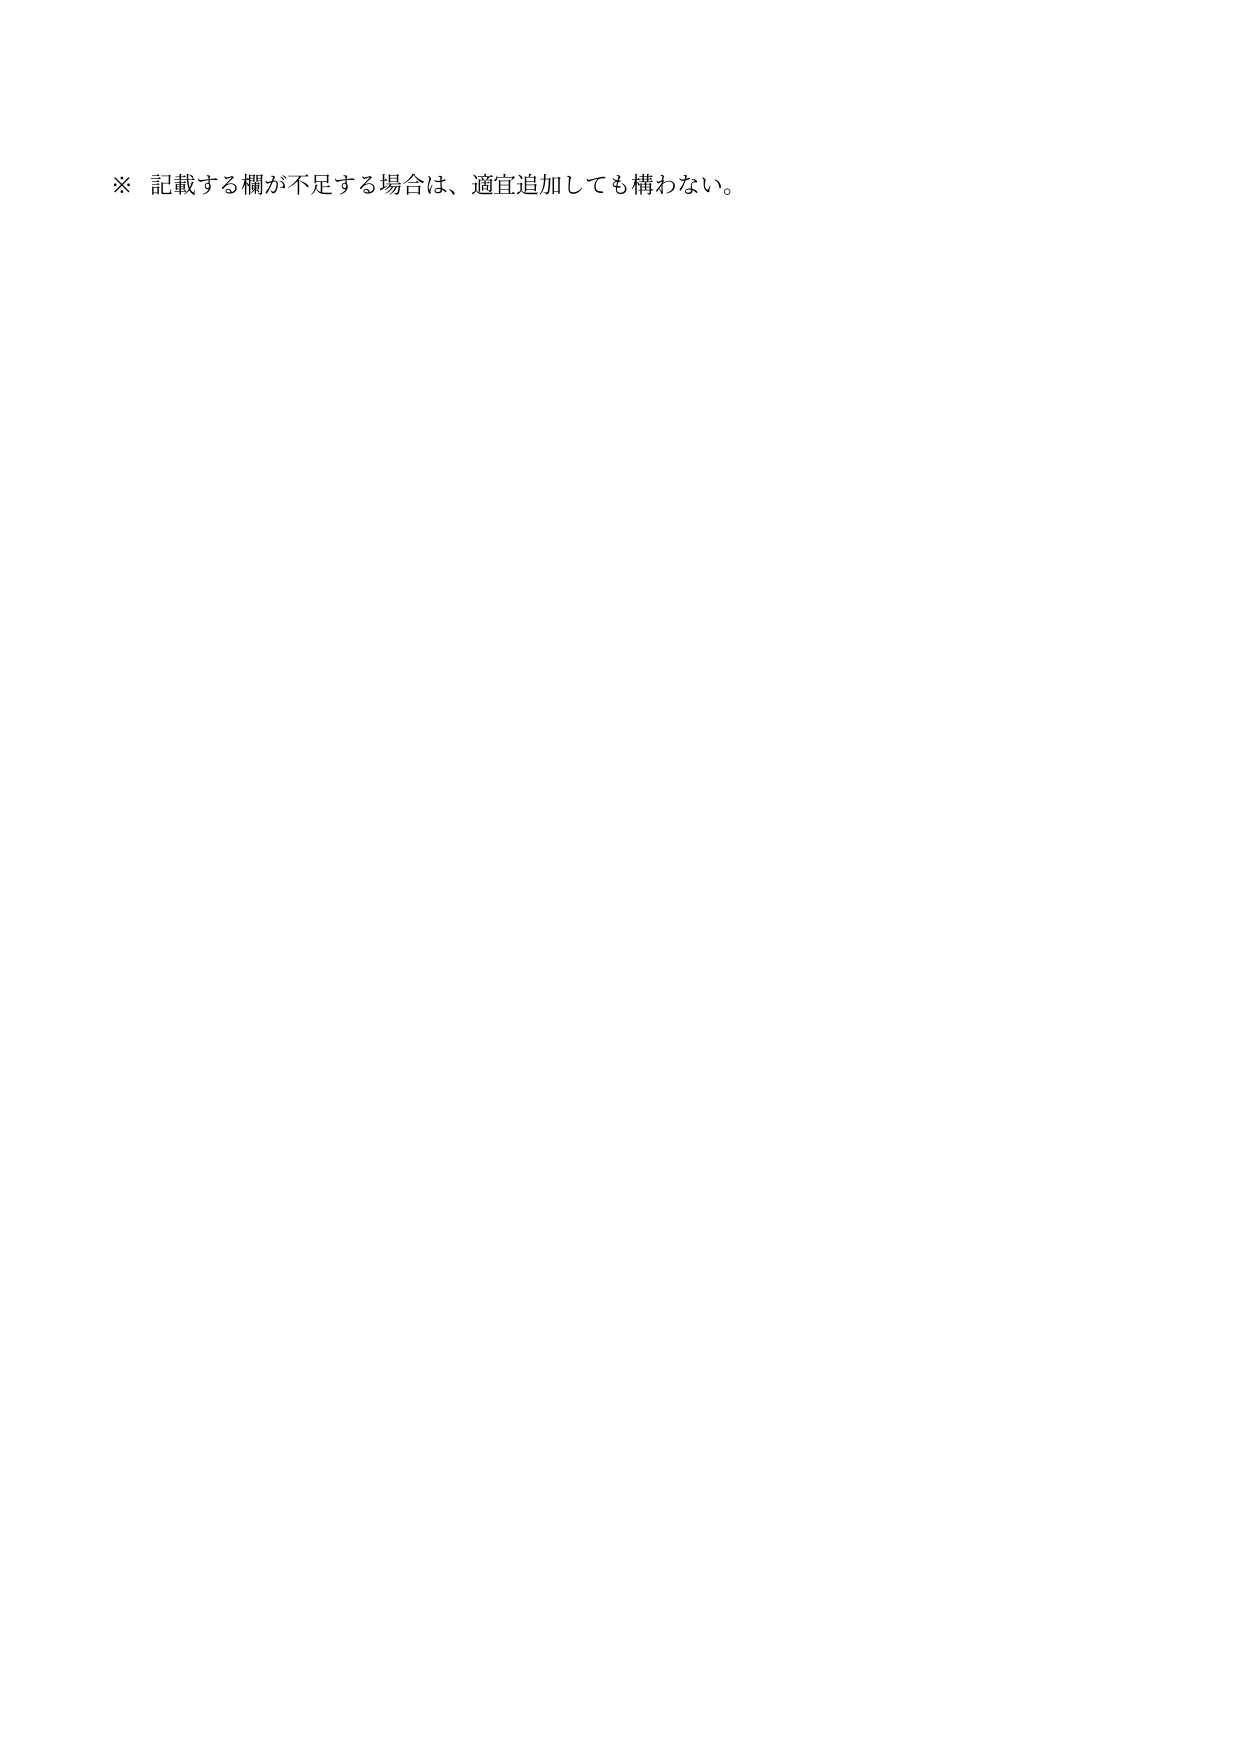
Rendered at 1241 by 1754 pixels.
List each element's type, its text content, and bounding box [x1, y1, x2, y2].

list 記載する欄が不足する場合は、適宜追加しても構わない。 [112, 164, 1128, 202]
